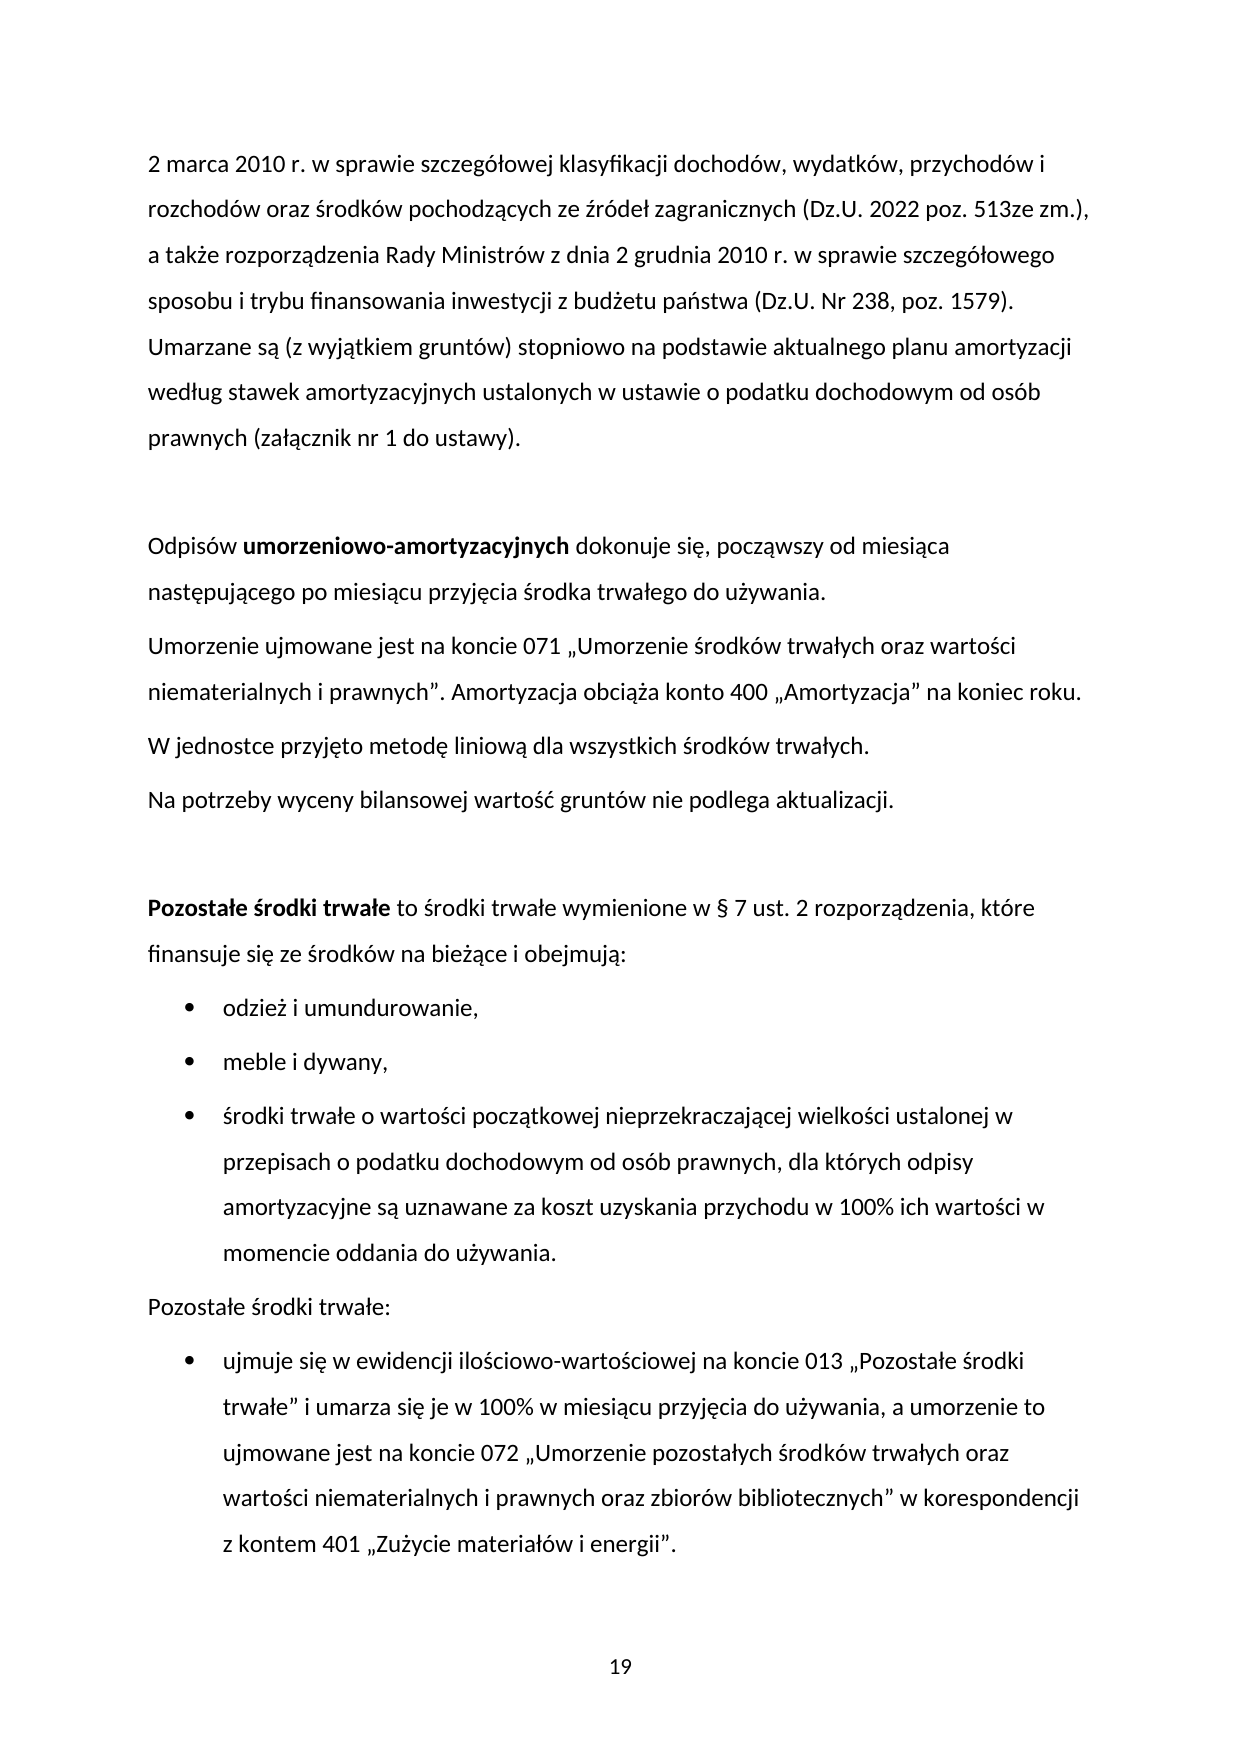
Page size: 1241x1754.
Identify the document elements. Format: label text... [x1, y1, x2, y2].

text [148, 148, 1092, 453]
text Na potrzeby wyceny bilansowej wartość gruntów nie podlega aktualizacji. [148, 784, 1092, 814]
list meble i dywany, [185, 1046, 1092, 1076]
list odzież i umundurowanie, [185, 992, 1092, 1022]
text Odpisów umorzeniowo-amortyzacyjnych dokonuje się, począwszy od miesiąca następującego po miesiącu przyjęcia środka trwałego do używania. [148, 530, 1092, 606]
text W jednostce przyjęto metodę liniową dla wszystkich środków trwałych. [148, 730, 1092, 760]
text Umorzenie ujmowane jest na koncie 071 „Umorzenie środków trwałych oraz wartości niematerialnych i prawnych”. Amortyzacja obciąża konto 400 „Amortyzacja” na koniec roku. [148, 630, 1092, 706]
text Pozostałe środki trwałe: [148, 1291, 1092, 1322]
text Pozostałe środki trwałe to środki trwałe wymienione w § 7 ust. 2 rozporządzenia, które finansuje się ze środków na bieżące i obejmują: [148, 892, 1092, 968]
list środki trwałe o wartości początkowej nieprzekraczającej wielkości ustalonej w przepisach o podatku dochodowym od osób prawnych, dla których odpisy amortyzacyjne są uznawane za koszt uzyskania przychodu w 100% ich wartości w momencie oddania do używania. [185, 1100, 1092, 1268]
list ujmuje się w ewidencji ilościowo-wartościowej na koncie 013 „Pozostałe środki trwałe” i umarza się je w 100% w miesiącu przyjęcia do używania, a umorzenie to ujmowane jest na koncie 072 „Umorzenie pozostałych środków trwałych oraz wartości niematerialnych i prawnych oraz zbiorów bibliotecznych” w korespondencji z kontem 401 „Zużycie materiałów i energii”. [185, 1345, 1092, 1559]
